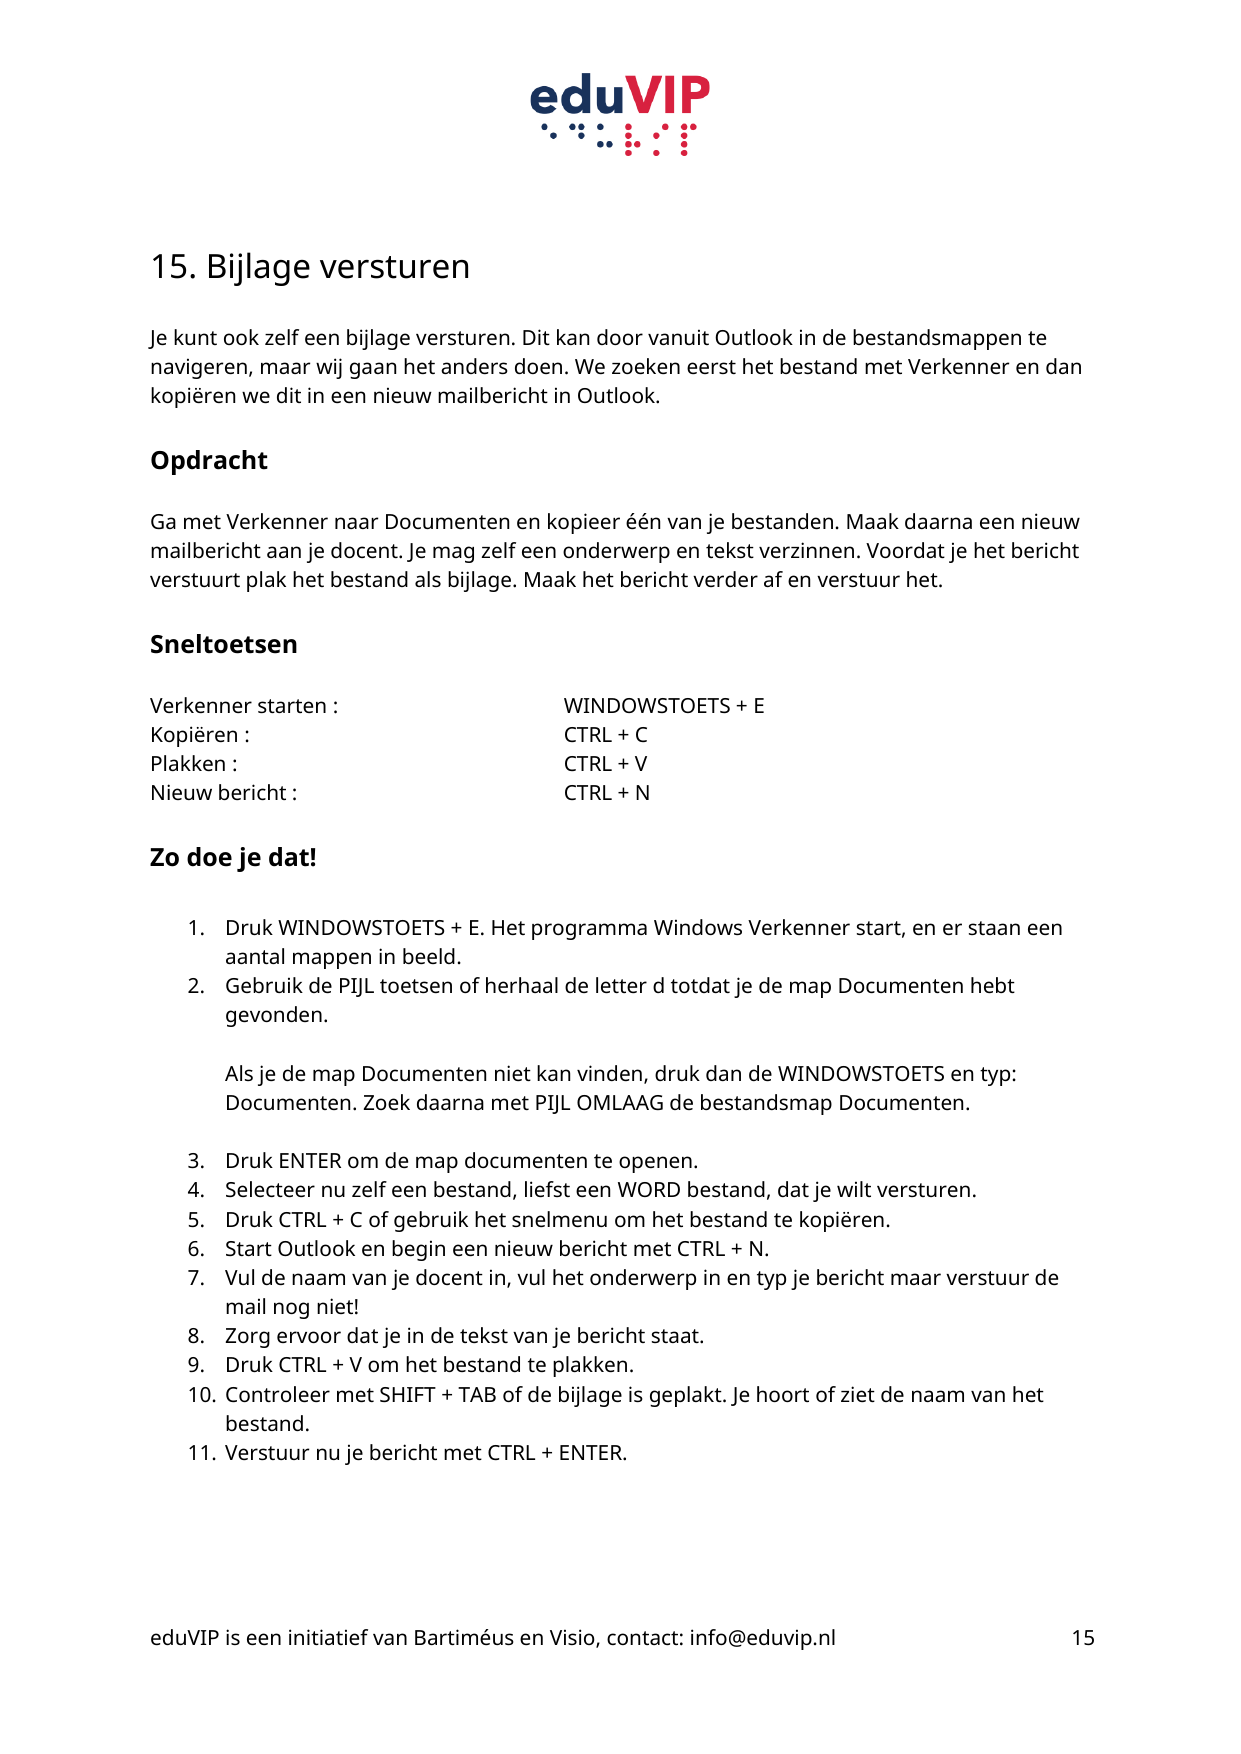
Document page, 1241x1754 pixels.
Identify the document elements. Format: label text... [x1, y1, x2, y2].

list Gebruik de PIJL toetsen of herhaal de letter d totdat je de map Documenten hebt gevonden. Als je de map Documenten niet kan vinden, druk dan de WINDOWSTOETS en typ: Documenten. Zoek daarna met PIJL OMLAAG de bestandsmap Documenten. [187, 971, 1090, 1146]
subtitle Opdracht [150, 443, 1090, 477]
text Plakken : CTRL + V [150, 748, 1090, 778]
text Nieuw bericht : CTRL + N [150, 778, 1090, 807]
subtitle 15. Bijlage versturen [150, 243, 1090, 289]
text Ga met Verkenner naar Documenten en kopieer één van je bestanden. Maak daarna een nieuw mailbericht aan je docent. Je mag zelf een onderwerp en tekst verzinnen. Voordat je het bericht verstuurt plak het bestand als bijlage. Maak het bericht verder af en verstuur het. [150, 506, 1090, 593]
list Druk ENTER om de map documenten te openen. [187, 1146, 1090, 1175]
text Je kunt ook zelf een bijlage versturen. Dit kan door vanuit Outlook in de bestandsmappen te navigeren, maar wij gaan het anders doen. We zoeken eerst het bestand met Verkenner en dan kopiëren we dit in een nieuw mailbericht in Outlook. [150, 322, 1090, 409]
list Zorg ervoor dat je in de tekst van je bericht staat. [187, 1321, 1090, 1350]
subtitle Zo doe je dat! [150, 840, 1090, 874]
list Druk CTRL + C of gebruik het snelmenu om het bestand te kopiëren. [187, 1204, 1090, 1233]
subtitle Sneltoetsen [150, 627, 1090, 661]
list Vul de naam van je docent in, vul het onderwerp in en typ je bericht maar verstuur de mail nog niet! [187, 1262, 1090, 1321]
list Verstuur nu je bericht met CTRL + ENTER. [187, 1437, 1090, 1467]
list Druk CTRL + V om het bestand te plakken. [187, 1350, 1090, 1379]
list Controleer met SHIFT + TAB of de bijlage is geplakt. Je hoort of ziet de naam van het bestand. [187, 1379, 1090, 1437]
list Druk WINDOWSTOETS + E. Het programma Windows Verkenner start, en er staan een aantal mappen in beeld. [187, 912, 1090, 971]
text Kopiëren : CTRL + C [150, 719, 1090, 748]
list Start Outlook en begin een nieuw bericht met CTRL + N. [187, 1233, 1090, 1262]
picture [530, 73, 710, 156]
text Verkenner starten : WINDOWSTOETS + E [150, 690, 1090, 719]
list Selecteer nu zelf een bestand, liefst een WORD bestand, dat je wilt versturen. [187, 1175, 1090, 1204]
